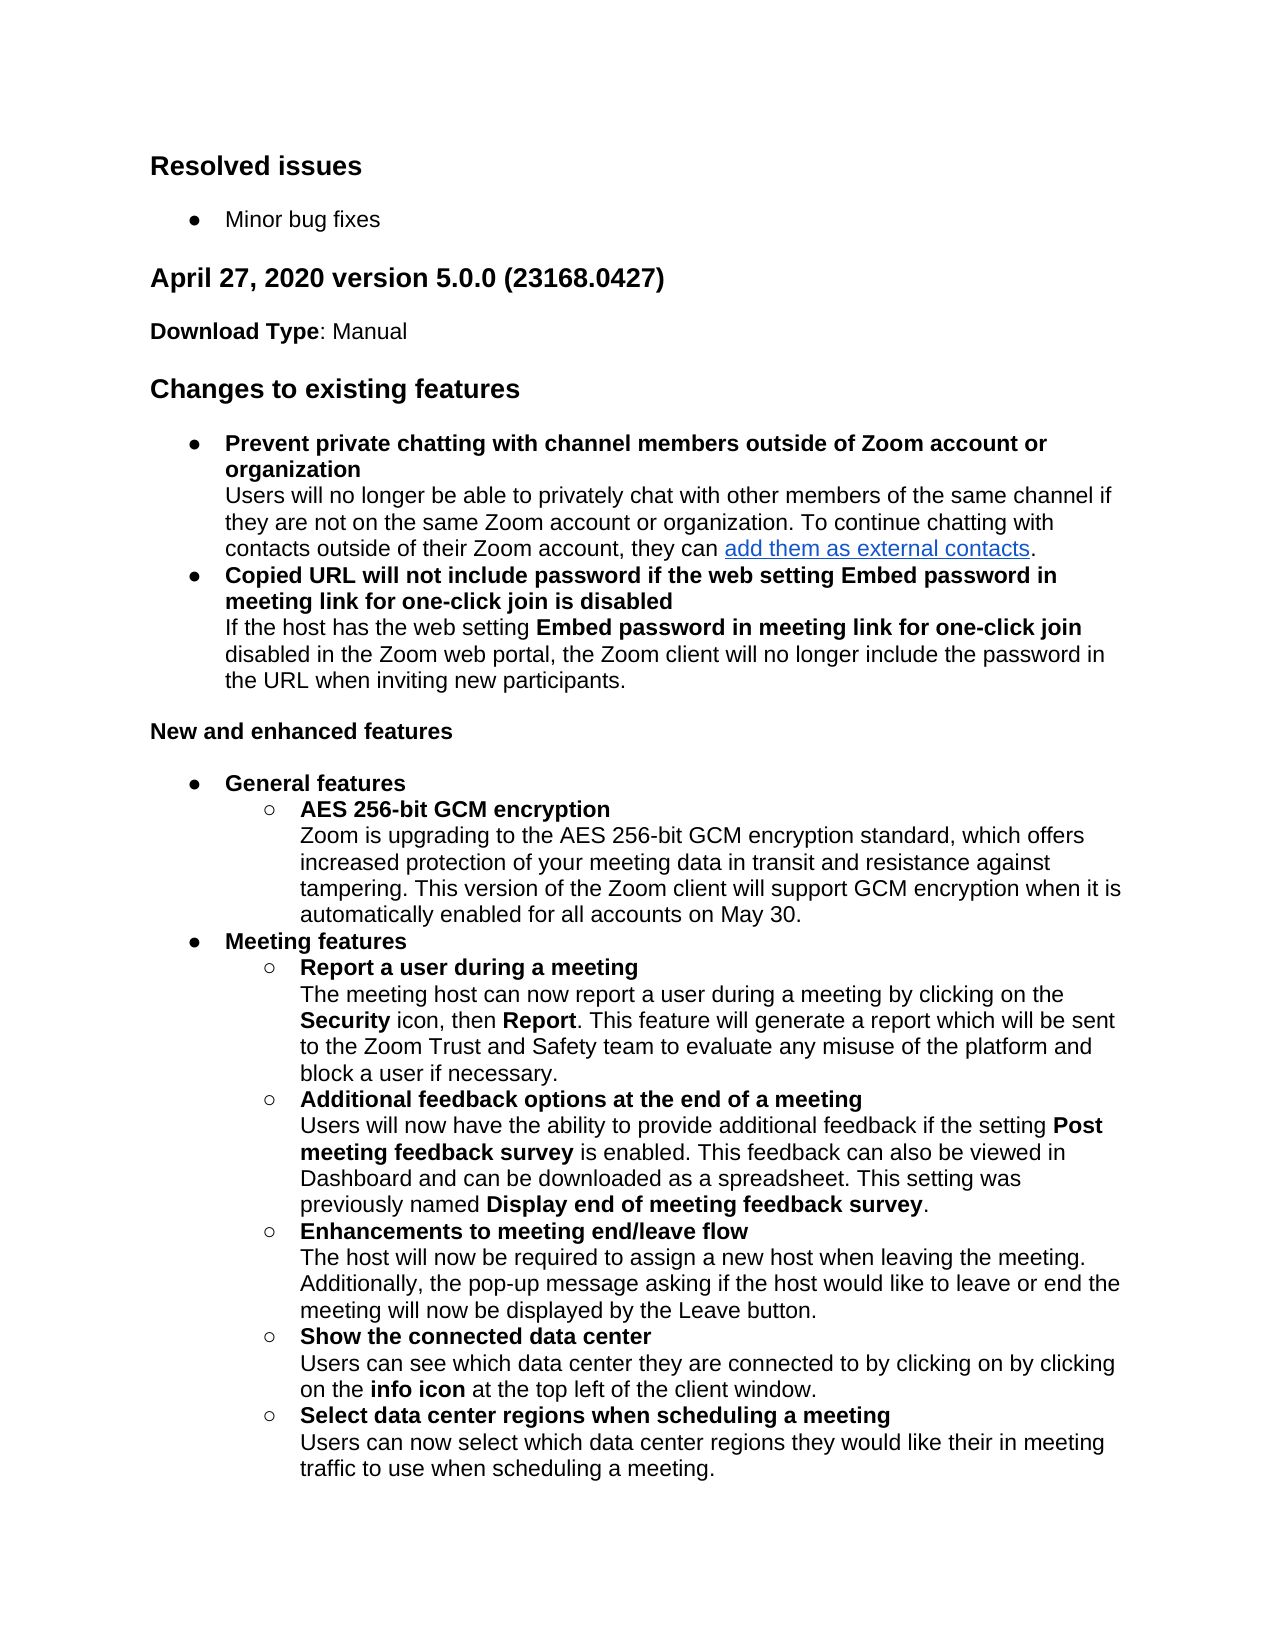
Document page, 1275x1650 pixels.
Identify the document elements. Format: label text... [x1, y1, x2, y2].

list Report a user during a meeting The meeting host can now report a user during a meeting by clicking on the Security icon, then Report. This feature will generate a report which will be sent to the Zoom Trust and Safety team to evaluate any misuse of the platform and block a user if necessary. [262, 954, 1125, 1086]
list AES 256-bit GCM encryption Zoom is upgrading to the AES 256-bit GCM encryption standard, which offers increased protection of your meeting data in transit and resistance against tampering. This version of the Zoom client will support GCM encryption when it is automatically enabled for all accounts on May 30. [262, 796, 1125, 928]
text Download Type: Manual [150, 318, 1125, 344]
list Meeting features [187, 928, 1125, 954]
list Show the connected data center Users can see which data center they are connected to by clicking on by clicking on the info icon at the top left of the client window. [262, 1323, 1125, 1402]
list Additional feedback options at the end of a meeting Users will now have the ability to provide additional feedback if the setting Post meeting feedback survey is enabled. This feedback can also be viewed in Dashboard and can be downloaded as a spreadsheet. This setting was previously named Display end of meeting feedback survey. [262, 1086, 1125, 1218]
subtitle April 27, 2020 version 5.0.0 (23168.0427) [150, 262, 1125, 293]
list Enhancements to meeting end/leave flow The host will now be required to assign a new host when leaving the meeting. Additionally, the pop-up message asking if the host would like to leave or end the meeting will now be displayed by the Leave button. [262, 1218, 1125, 1323]
subtitle Changes to existing features [150, 373, 1125, 405]
list Minor bug fixes [187, 206, 1125, 233]
list General features [187, 770, 1125, 796]
subtitle New and enhanced features [150, 718, 1125, 745]
list Copied URL will not include password if the web setting Embed password in meeting link for one-click join is disabled If the host has the web setting Embed password in meeting link for one-click join disabled in the Zoom web portal, the Zoom client will no longer include the password in the URL when inviting new participants. [187, 562, 1125, 693]
list Prevent private chatting with channel members outside of Zoom account or organization Users will no longer be able to privately chat with other members of the same channel if they are not on the same Zoom account or organization. To continue chatting with contacts outside of their Zoom account, they can add them as external contacts. [187, 430, 1125, 562]
subtitle Resolved issues [150, 150, 1125, 181]
list Select data center regions when scheduling a meeting Users can now select which data center regions they would like their in meeting traffic to use when scheduling a meeting. [262, 1402, 1125, 1481]
